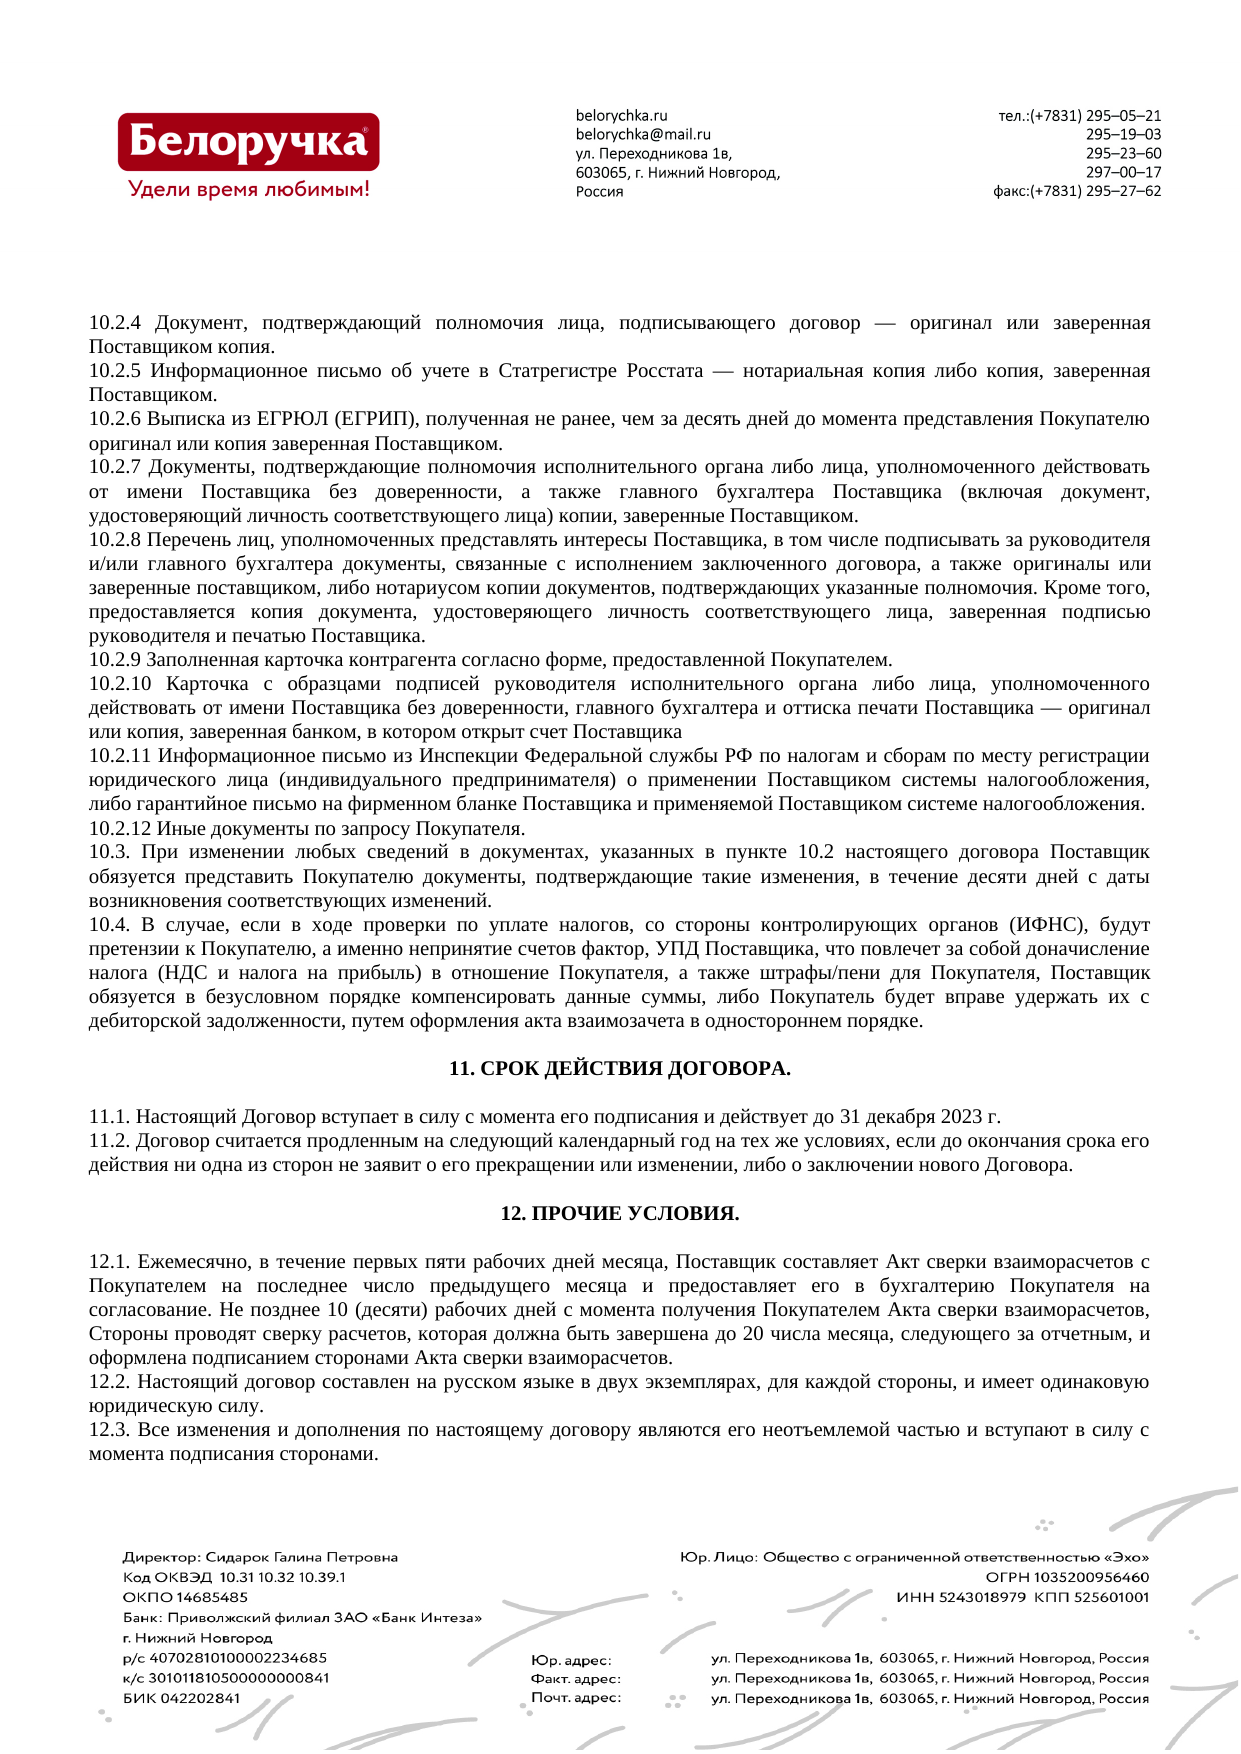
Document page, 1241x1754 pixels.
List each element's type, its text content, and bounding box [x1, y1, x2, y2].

text 10.2.12 Иные документы по запросу Покупателя. [89, 815, 1152, 839]
text 10.2.8 Перечень лиц, уполномоченных представлять интересы Поставщика, в том числе подписывать за руководителя и/или главного бухгалтера документы, связанные с исполнением заключенного договора, а также оригиналы или заверенные поставщиком, либо нотариусом копии документов, подтверждающих указанные полномочия. Кроме того, предоставляется копия документа, удостоверяющего личность соответствующего лица, заверенная подписью руководителя и печатью Поставщика. [89, 527, 1152, 647]
text 10.2.6 Выписка из ЕГРЮЛ (ЕГРИП), полученная не ранее, чем за десять дней до момента представления Покупателю оригинал или копия заверенная Поставщиком. [89, 406, 1152, 454]
picture [0, 1475, 1238, 1750]
text 10.2.5 Информационное письмо об учете в Статрегистре Росстата — нотариальная копия либо копия, заверенная Поставщиком. [89, 358, 1152, 406]
text 12.1. Ежемесячно, в течение первых пяти рабочих дней месяца, Поставщик составляет Акт сверки взаиморасчетов с Покупателем на последнее число предыдущего месяца и предоставляет его в бухгалтерию Покупателя на согласование. Не позднее 10 (десяти) рабочих дней с момента получения Покупателем Акта сверки взаиморасчетов, Стороны проводят сверку расчетов, которая должна быть завершена до 20 числа месяца, следующего за отчетным, и оформлена подписанием сторонами Акта сверки взаиморасчетов. [89, 1248, 1152, 1369]
text 10.2.10 Карточка с образцами подписей руководителя исполнительного органа либо лица, уполномоченного действовать от имени Поставщика без доверенности, главного бухгалтера и оттиска печати Поставщика — оригинал или копия, заверенная банком, в котором открыт счет Поставщика [89, 671, 1152, 743]
text 10.2.11 Информационное письмо из Инспекции Федеральной службы РФ по налогам и сборам по месту регистрации юридического лица (индивидуального предпринимателя) о применении Поставщиком системы налогообложения, либо гарантийное письмо на фирменном бланке Поставщика и применяемой Поставщиком системе налогообложения. [89, 743, 1152, 815]
text 10.3. При изменении любых сведений в документах, указанных в пункте 10.2 настоящего договора Поставщик обязуется представить Покупателю документы, подтверждающие такие изменения, в течение десяти дней с даты возникновения соответствующих изменений. [89, 839, 1152, 912]
text 11. СРОК ДЕЙСТВИЯ ДОГОВОРА. [89, 1056, 1152, 1080]
text 12.2. Настоящий договор составлен на русском языке в двух экземплярах, для каждой стороны, и имеет одинаковую юридическую силу. [89, 1369, 1152, 1417]
text 10.2.7 Документы, подтверждающие полномочия исполнительного органа либо лица, уполномоченного действовать от имени Поставщика без доверенности, а также главного бухгалтера Поставщика (включая документ, удостоверяющий личность соответствующего лица) копии, заверенные Поставщиком. [89, 454, 1152, 527]
picture [0, 0, 1241, 252]
text 11.1. Настоящий Договор вступает в силу с момента его подписания и действует до г. [89, 1104, 1152, 1128]
text 10.2.4 Документ, подтверждающий полномочия лица, подписывающего договор — оригинал или заверенная Поставщиком копия. [89, 310, 1152, 358]
text 11.2. Договор считается продленным на следующий календарный год на тех же условиях, если до окончания срока его действия ни одна из сторон не заявит о его прекращении или изменении, либо о заключении нового Договора. [89, 1128, 1152, 1176]
text 10.2.9 Заполненная карточка контрагента согласно форме, предоставленной Покупателем. [89, 647, 1152, 671]
text 12.3. Все изменения и дополнения по настоящему договору являются его неотъемлемой частью и вступают в силу с момента подписания сторонами. [89, 1417, 1152, 1465]
text 12. ПРОЧИЕ УСЛОВИЯ. [89, 1200, 1152, 1224]
text 10.4. В случае, если в ходе проверки по уплате налогов, со стороны контролирующих органов (ИФНС), будут претензии к Покупателю, а именно непринятие счетов фактор, УПД Поставщика, что повлечет за собой доначисление налога (НДС и налога на прибыль) в отношение Покупателя, а также штрафы/пени для Покупателя, Поставщик обязуется в безусловном порядке компенсировать данные суммы, либо Покупатель будет вправе удержать их с дебиторской задолженности, путем оформления акта взаимозачета в одностороннем порядке. [89, 912, 1152, 1032]
